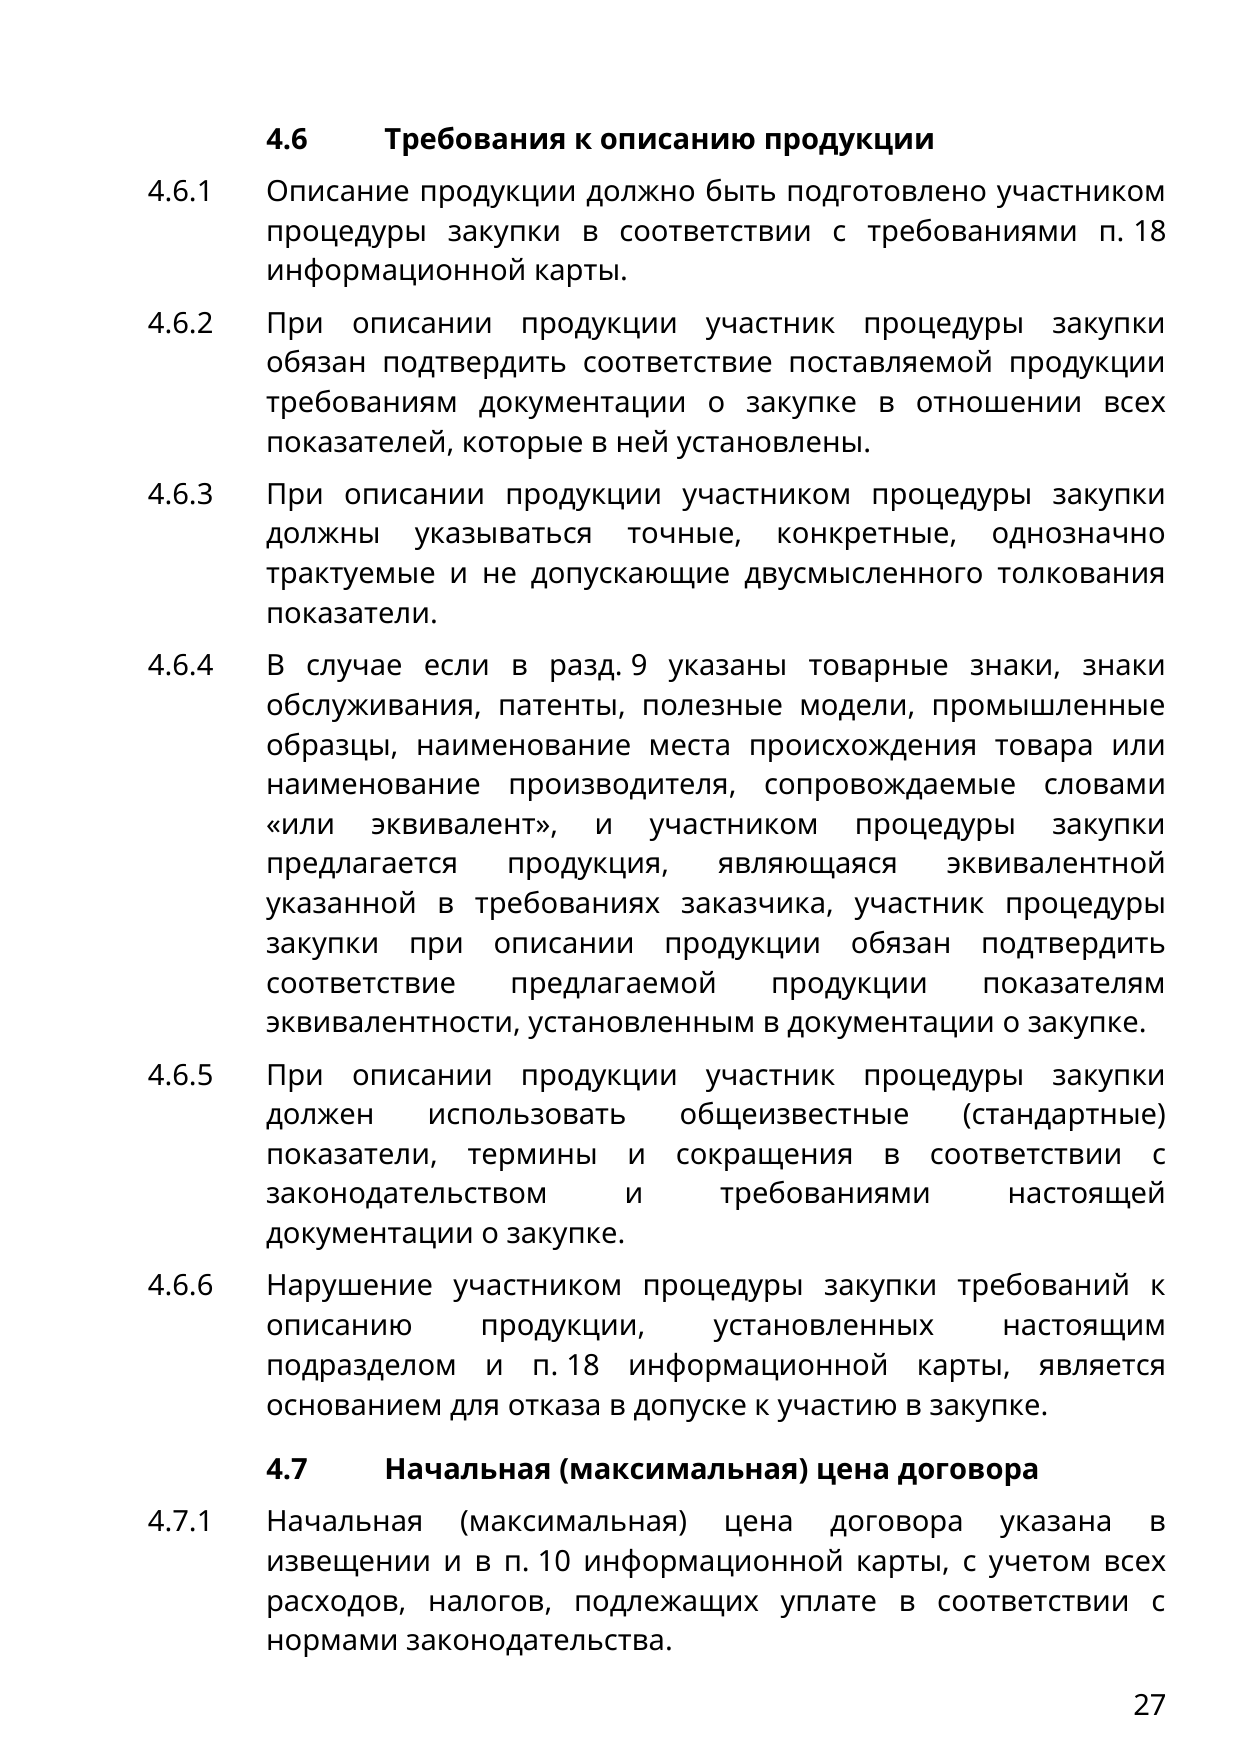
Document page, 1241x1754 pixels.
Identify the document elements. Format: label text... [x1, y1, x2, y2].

text В случае если в разд. 9 указаны товарные знаки, знаки обслуживания, патенты, полезные модели, промышленные образцы, наименование места происхождения товара или наименование производителя, сопровождаемые словами «или эквивалент», и участником процедуры закупки предлагается продукция, являющаяся эквивалентной указанной в требованиях заказчика, участник процедуры закупки при описании продукции обязан подтвердить соответствие предлагаемой продукции показателям эквивалентности, установленным в документации о закупке. [148, 644, 1166, 1041]
text Требования к описанию продукции [266, 118, 1166, 158]
text Описание продукции должно быть подготовлено участником процедуры закупки в соответствии с требованиями п. 13 информационной карты. [148, 170, 1166, 289]
text Начальная (максимальная) цена договора указана в извещении и в п. 10 информационной карты, с учетом всех расходов, налогов, подлежащих уплате в соответствии с нормами законодательства. [148, 1501, 1166, 1659]
text При описании продукции участником процедуры закупки должны указываться точные, конкретные, однозначно трактуемые и не допускающие двусмысленного толкования показатели. [148, 473, 1166, 632]
text Начальная (максимальная) цена договора [266, 1448, 1166, 1488]
text При описании продукции участник процедуры закупки должен использовать общеизвестные (стандартные) показатели, термины и сокращения в соответствии с законодательством и требованиями настоящей документации о закупке. [148, 1054, 1166, 1252]
text Нарушение участником процедуры закупки требований к описанию продукции, установленных настоящим подразделом и п. 13 информационной карты, является основанием для отказа в допуске к участию в закупке. [148, 1265, 1166, 1423]
text При описании продукции участник процедуры закупки обязан подтвердить соответствие поставляемой продукции требованиям документации о закупке в отношении всех показателей, которые в ней установлены. [148, 302, 1166, 461]
